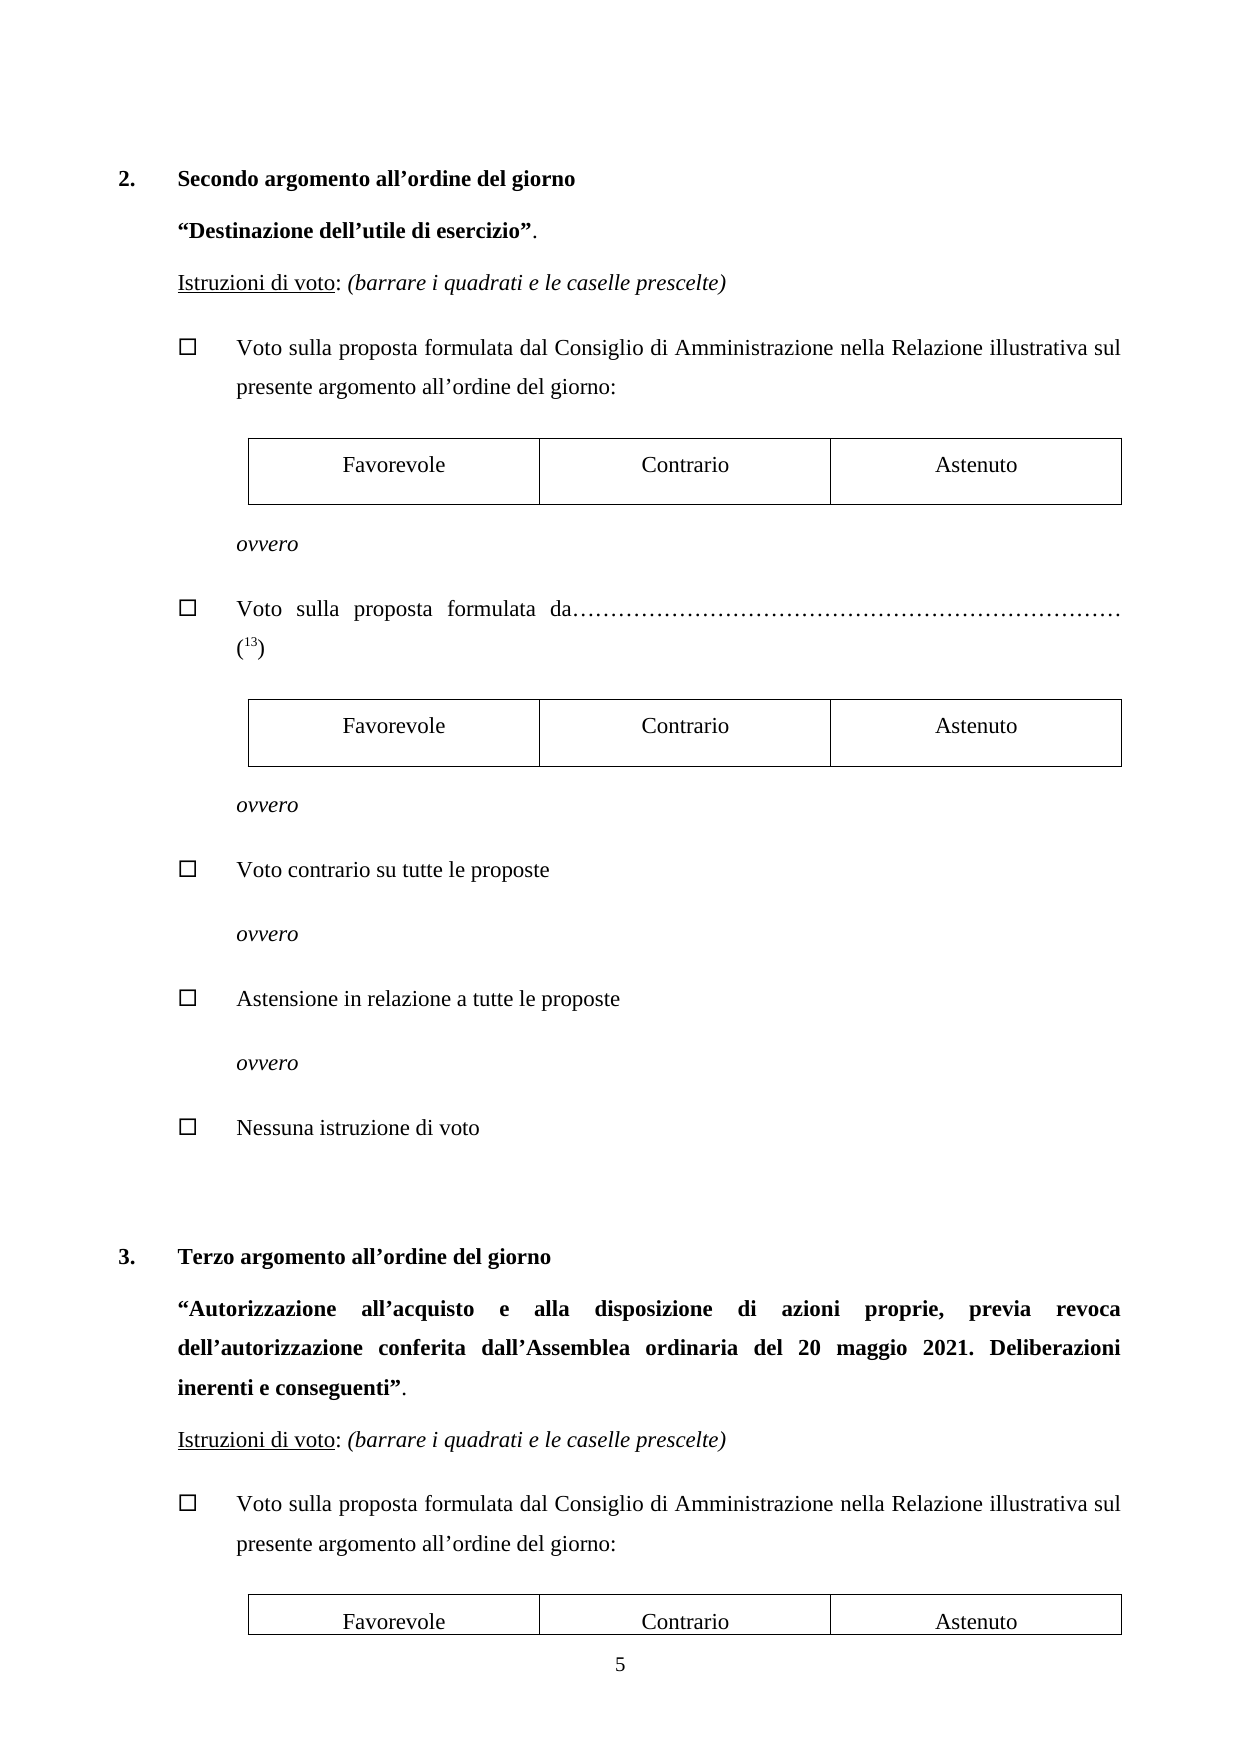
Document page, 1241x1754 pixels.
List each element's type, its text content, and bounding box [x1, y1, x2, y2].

text “Autorizzazione all’acquisto e alla disposizione di azioni proprie, previa revoca dell’autorizzazione conferita dall’Assemblea ordinaria del 20 maggio 2021. Deliberazioni inerenti e conseguenti”. [177, 1295, 1122, 1400]
list Astensione in relazione a tutte le proposte [177, 985, 1122, 1011]
table_header Contrario [540, 1595, 830, 1634]
list Voto contrario su tutte le proposte [177, 856, 1122, 882]
text ovvero [236, 921, 1122, 947]
list Secondo argomento all’ordine del giorno [118, 165, 1122, 192]
text ovvero [236, 530, 1122, 557]
text ovvero [236, 792, 1122, 818]
text Istruzioni di voto: (barrare i quadrati e le caselle prescelte) [177, 1426, 1122, 1452]
table_header Astenuto [831, 1595, 1121, 1634]
text ovvero [236, 1049, 1122, 1076]
table_header Favorevole [249, 1595, 539, 1634]
list Voto sulla proposta formulata dal Consiglio di Amministrazione nella Relazione illustrativa sul presente argomento all’ordine del giorno: [177, 1490, 1122, 1556]
table_header Favorevole [249, 700, 539, 766]
text Istruzioni di voto: (barrare i quadrati e le caselle prescelte) [177, 269, 1122, 296]
list Voto sulla proposta formulata dal Consiglio di Amministrazione nella Relazione illustrativa sul presente argomento all’ordine del giorno: [177, 334, 1122, 399]
text “Destinazione dell’utile di esercizio”. [177, 217, 1122, 244]
table_header Astenuto [831, 700, 1121, 766]
list Terzo argomento all’ordine del giorno [118, 1243, 1122, 1269]
table_header Contrario [540, 439, 830, 504]
table_header Astenuto [831, 439, 1121, 504]
list Voto sulla proposta formulata da……………………………………………………………… (13) [177, 595, 1122, 661]
table_header Contrario [540, 700, 830, 766]
list Nessuna istruzione di voto [177, 1114, 1122, 1140]
table_header Favorevole [249, 439, 539, 504]
